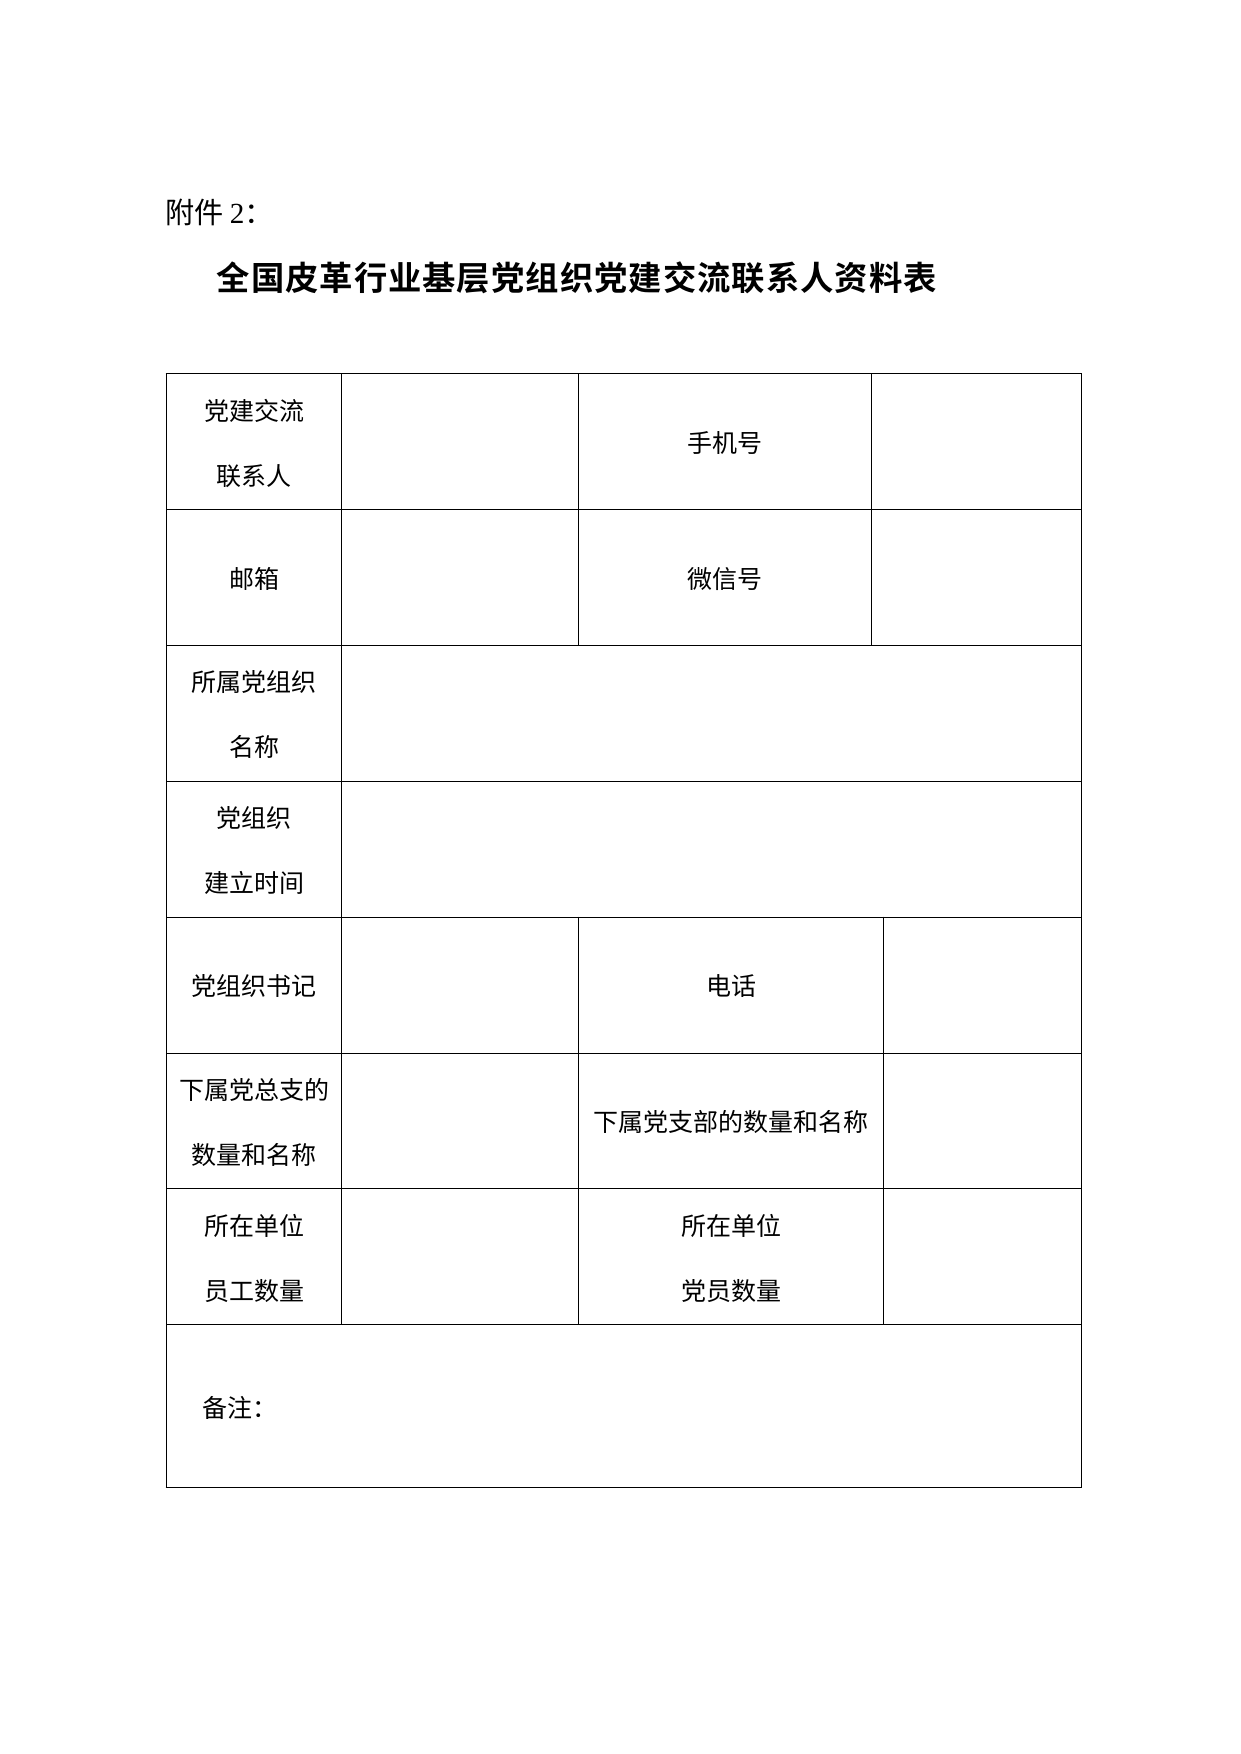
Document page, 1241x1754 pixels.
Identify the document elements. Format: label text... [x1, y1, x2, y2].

table_cell 电话 [579, 918, 883, 1052]
table_cell 所在单位 党员数量 [579, 1189, 883, 1324]
table_header 党建交流 联系人 [167, 374, 341, 509]
table_header [872, 374, 1081, 509]
table_cell 党组织 建立时间 [167, 782, 341, 917]
table_cell [884, 1054, 1081, 1188]
table_cell [342, 782, 1081, 917]
table_cell [342, 1054, 578, 1188]
table_cell [342, 510, 578, 645]
table_cell [884, 1189, 1081, 1324]
table_cell 所在单位 员工数量 [167, 1189, 341, 1324]
table_cell 下属党支部的数量和名称 [579, 1054, 883, 1188]
table_header [342, 374, 578, 509]
table_cell [342, 646, 1081, 781]
table_cell [342, 918, 578, 1052]
table_header 手机号 [579, 374, 871, 509]
table_cell 所属党组织 名称 [167, 646, 341, 781]
table_cell 备注： [167, 1325, 1081, 1487]
table_cell 党组织书记 [167, 918, 341, 1052]
text 全国皮革行业基层党组织党建交流联系人资料表 [165, 243, 1075, 308]
table_cell [884, 918, 1081, 1052]
table_cell [342, 1189, 578, 1324]
table_cell 邮箱 [167, 510, 341, 645]
table_cell [872, 510, 1081, 645]
table_cell 下属党总支的数量和名称 [167, 1054, 341, 1188]
text 附件2： [165, 178, 1075, 243]
table_cell 微信号 [579, 510, 871, 645]
